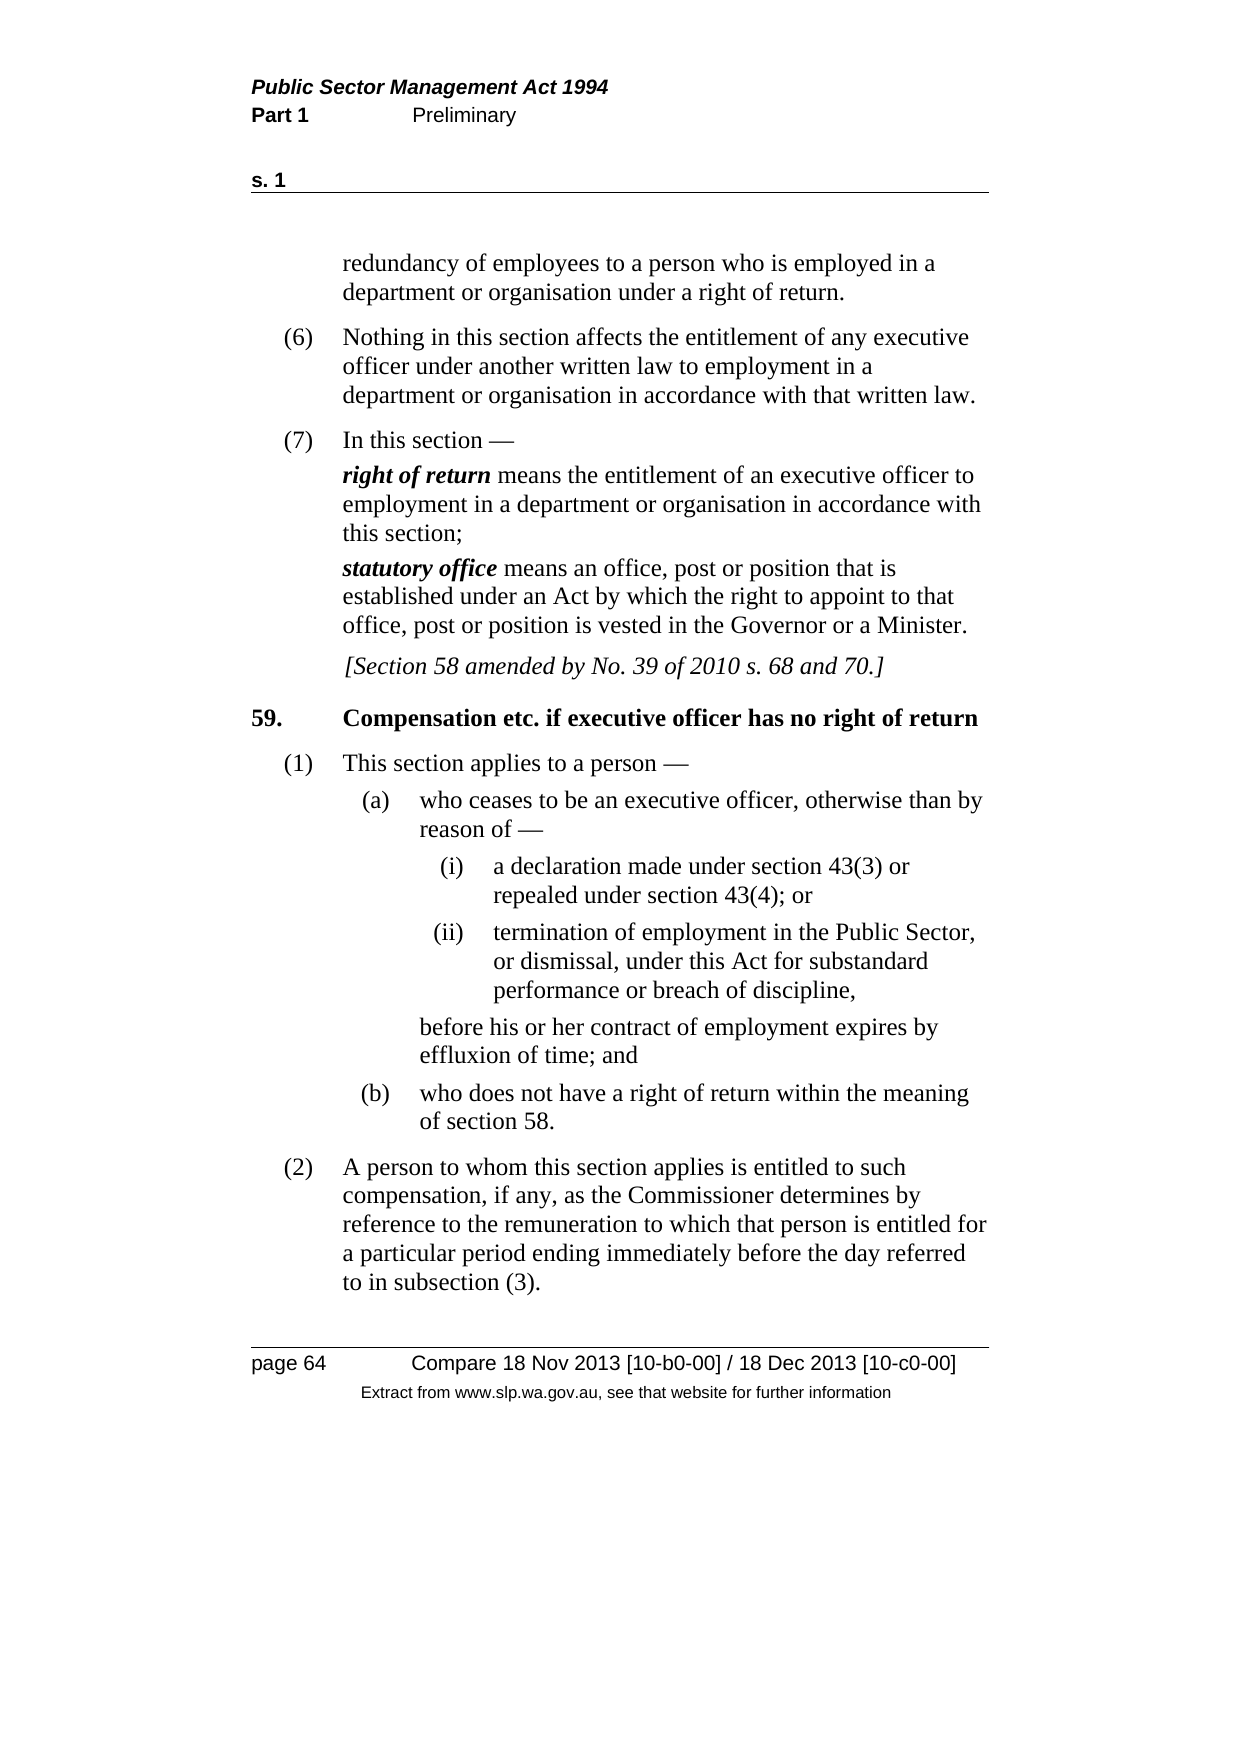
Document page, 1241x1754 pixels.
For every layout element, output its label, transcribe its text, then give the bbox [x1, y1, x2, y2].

text (a) who ceases to be an executive officer, otherwise than by reason of — [251, 786, 989, 843]
text (2) A person to whom this section applies is entitled to such compensation, if any, as the Commissioner determines by reference to the remuneration to which that person is entitled for a particular period ending immediately before the day referred to in subsection (3). [251, 1152, 989, 1296]
subtitle 59. Compensation etc. if executive officer has no right of return [251, 703, 989, 732]
text (ii) termination of employment in the Public Sector, or dismissal, under this Act for substandard performance or breach of discipline, [251, 917, 989, 1003]
text right of return means the entitlement of an executive officer to employment in a department or organisation in accordance with this section; [251, 460, 989, 546]
text (i) a declaration made under section 43(3) or repealed under section 43(4); or [251, 851, 989, 909]
text statutory office means an office, post or position that is established under an Act by which the right to appoint to that office, post or position is vested in the Governor or a Minister. [251, 553, 989, 639]
text (1) This section applies to a person — [251, 748, 989, 777]
text (b) who does not have a right of return within the meaning of section 58. [251, 1078, 989, 1135]
text (6) Nothing in this section affects the entitlement of any executive officer under another written law to employment in a department or organisation in accordance with that written law. [251, 322, 989, 408]
text before his or her contract of employment expires by effluxion of time; and [251, 1012, 989, 1069]
text [Section 58 amended by No. 39 of 2010 s. 68 and 70.] [251, 651, 989, 680]
text (7) In this section — [251, 425, 989, 454]
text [251, 248, 989, 306]
